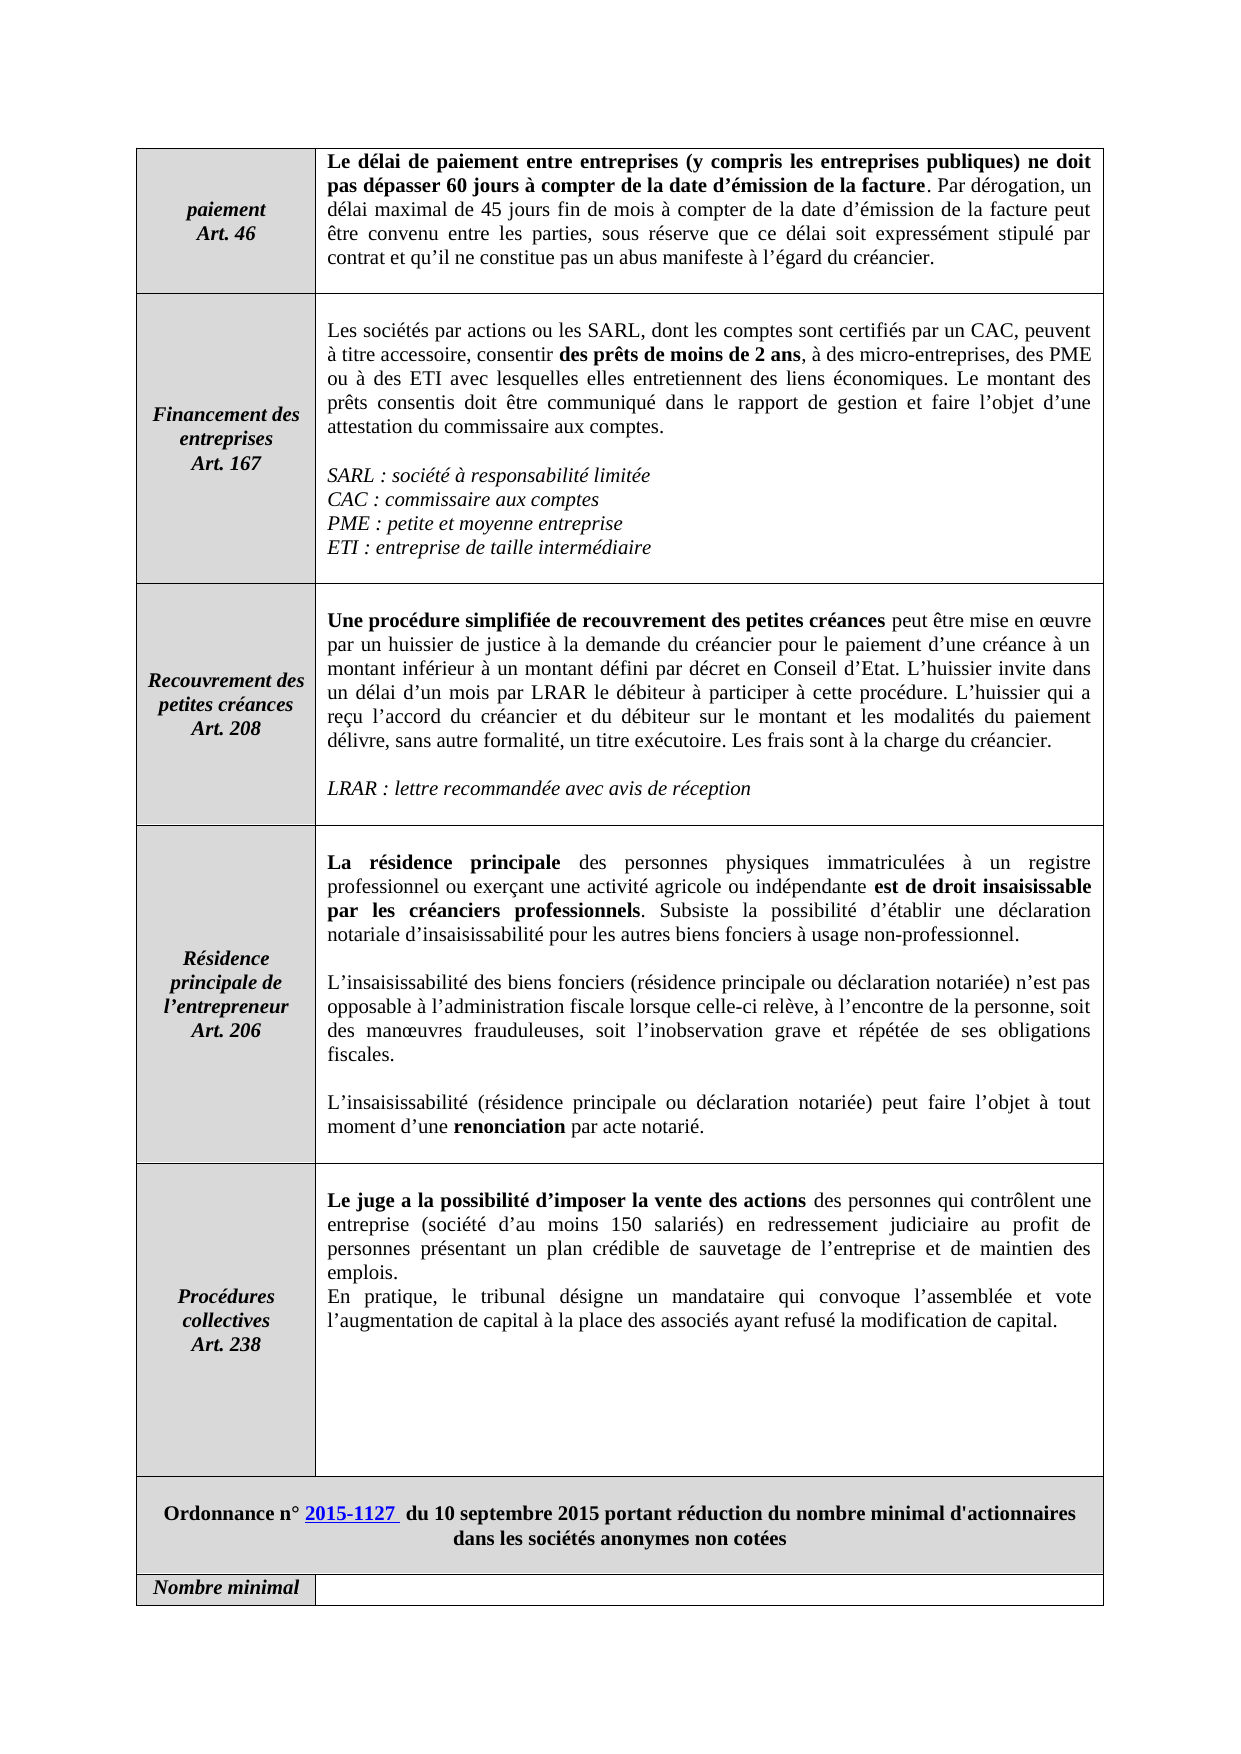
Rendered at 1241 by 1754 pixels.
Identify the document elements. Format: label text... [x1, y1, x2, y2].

table_cell Ordonnance n° 2015-1127 du 10 septembre 2015 portant réduction du nombre minimal d'actionnaires dans les sociétés anonymes non cotées [137, 1477, 1103, 1573]
table_cell La résidence principale des personnes physiques immatriculées à un registre professionnel ou exerçant une activité agricole ou indépendante est de droit insaisissable par les créanciers professionnels. Subsiste la possibilité d’établir une déclaration notariale d’insaisissabilité pour les autres biens fonciers à usage non-professionnel. L’insaisissabilité des biens fonciers (résidence principale ou déclaration notariée) n’est pas opposable à l’administration fiscale lorsque celle-ci relève, à l’encontre de la personne, soit des manœuvres frauduleuses, soit l’inobservation grave et répétée de ses obligations fiscales. L’insaisissabilité (résidence principale ou déclaration notariée) peut faire l’objet à tout moment d’une renonciation par acte notarié. [316, 826, 1103, 1162]
table_cell Une procédure simplifiée de recouvrement des petites créances peut être mise en œuvre par un huissier de justice à la demande du créancier pour le paiement d’une créance à un montant inférieur à un montant défini par décret en Conseil d’Etat. L’huissier invite dans un délai d’un mois par LRAR le débiteur à participer à cette procédure. L’huissier qui a reçu l’accord du créancier et du débiteur sur le montant et les modalités du paiement délivre, sans autre formalité, un titre exécutoire. Les frais sont à la charge du créancier. LRAR : lettre recommandée avec avis de réception [316, 584, 1103, 824]
table_cell Procédures collectives Art. 238 [137, 1164, 315, 1476]
table_cell Financement des entreprises Art. 167 [137, 294, 315, 583]
table_cell Le juge a la possibilité d’imposer la vente des actions des personnes qui contrôlent une entreprise (société d’au moins 150 salariés) en redressement judiciaire au profit de personnes présentant un plan crédible de sauvetage de l’entreprise et de maintien des emplois. En pratique, le tribunal désigne un mandataire qui convoque l’assemblée et vote l’augmentation de capital à la place des associés ayant refusé la modification de capital. [316, 1164, 1103, 1476]
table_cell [137, 149, 315, 293]
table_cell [316, 149, 1103, 293]
table_cell Recouvrement des petites créances Art. 208 [137, 584, 315, 824]
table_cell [137, 1575, 315, 1605]
table_cell Les sociétés par actions ou les SARL, dont les comptes sont certifiés par un CAC, peuvent à titre accessoire, consentir des prêts de moins de 2 ans, à des micro-entreprises, des PME ou à des ETI avec lesquelles elles entretiennent des liens économiques. Le montant des prêts consentis doit être communiqué dans le rapport de gestion et faire l’objet d’une attestation du commissaire aux comptes. SARL : société à responsabilité limitée CAC : commissaire aux comptes PME : petite et moyenne entreprise ETI : entreprise de taille intermédiaire [316, 294, 1103, 583]
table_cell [316, 1575, 1103, 1605]
table_cell Résidence principale de l’entrepreneur Art. 206 [137, 826, 315, 1162]
